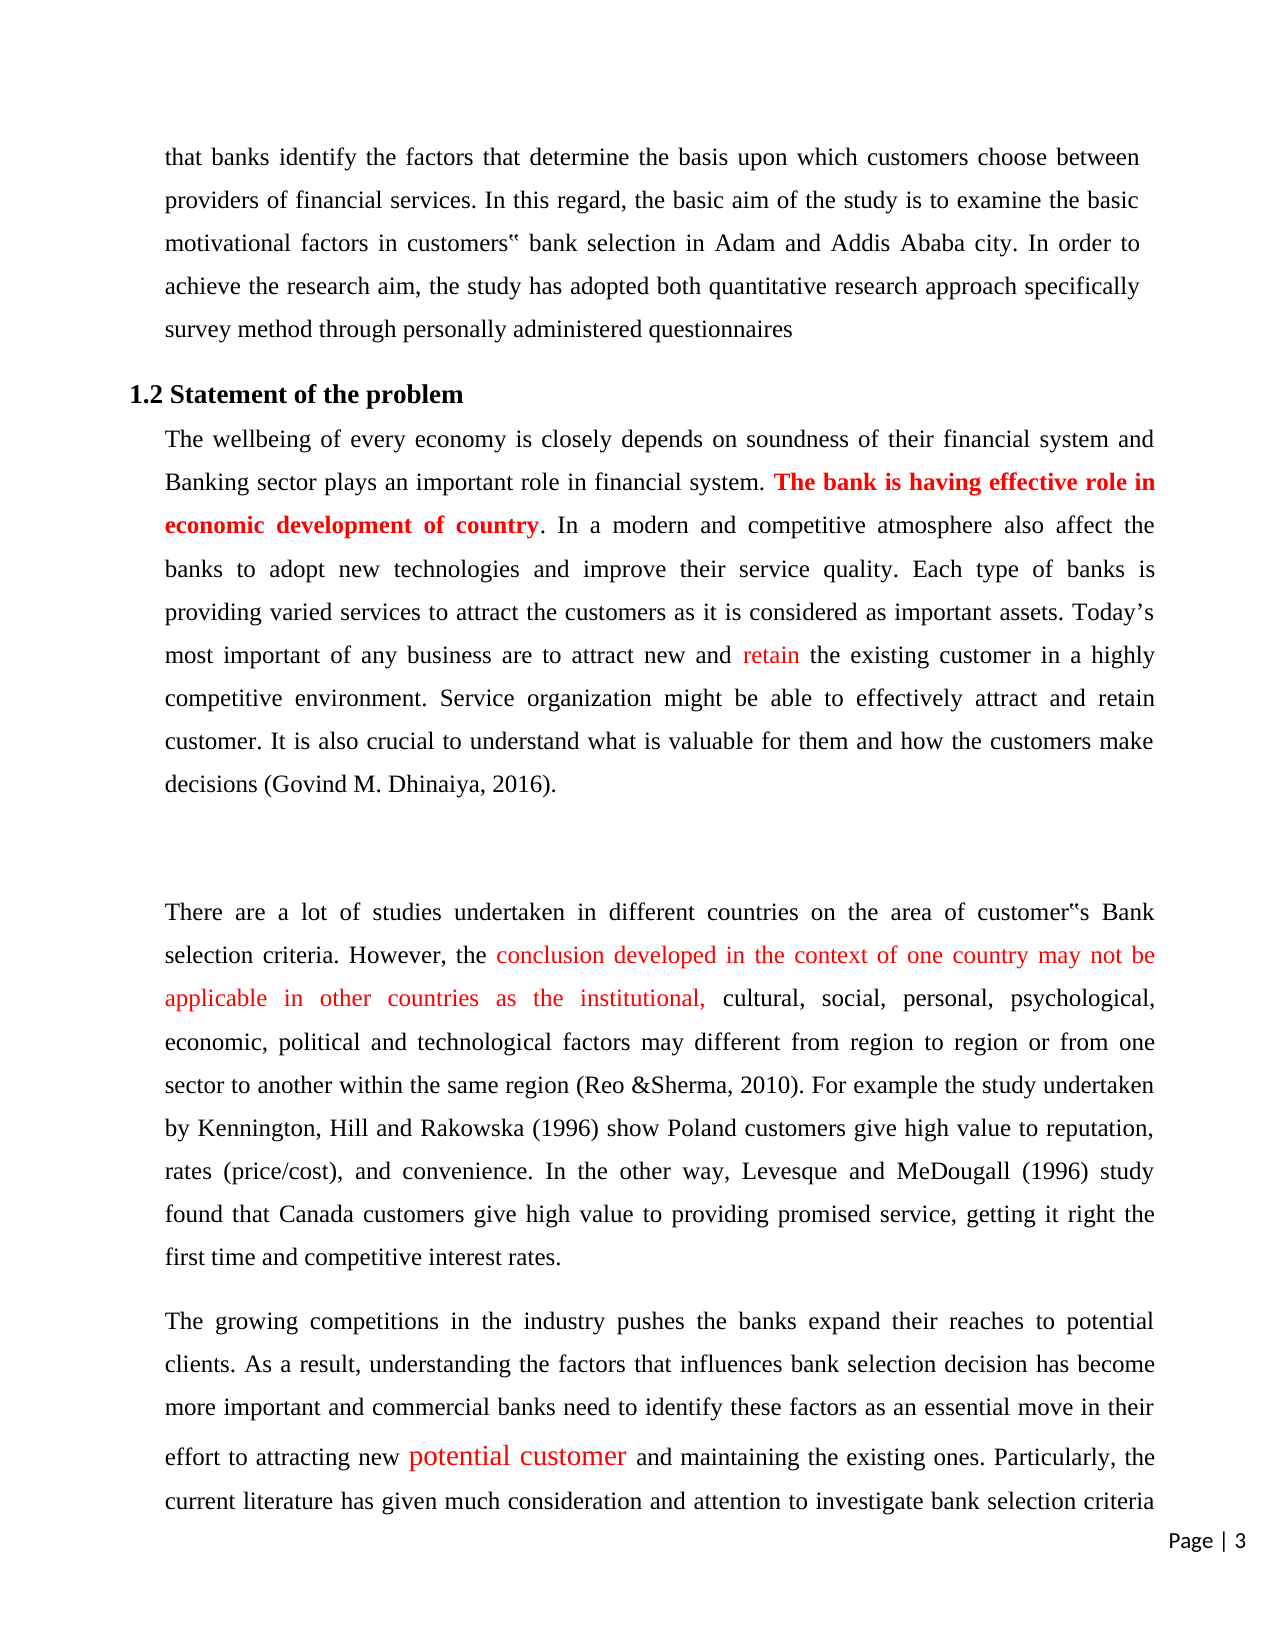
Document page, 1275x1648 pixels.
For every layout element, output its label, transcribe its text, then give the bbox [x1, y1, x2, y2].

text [164, 1306, 1156, 1515]
text There are a lot of studies undertaken in different countries on the area of customer‟s Bank selection criteria. However, the conclusion developed in the context of one country may not be applicable in other countries as the institutional, cultural, social, personal, psychological, economic, political and technological factors may different from region to region or from one sector to another within the same region (Reo &Sherma, 2010). For example the study undertaken by Kennington, Hill and Rakowska (1996) show Poland customers give high value to reputation, rates (price/cost), and convenience. In the other way, Levesque and MeDougall (1996) study found that Canada customers give high value to providing promised service, getting it right the first time and competitive interest rates. [164, 897, 1156, 1271]
text The wellbeing of every economy is closely depends on soundness of their financial system and Banking sector plays an important role in financial system. The bank is having effective role in economic development of country. In a modern and competitive atmosphere also affect the banks to adopt new technologies and improve their service quality. Each type of banks is providing varied services to attract the customers as it is considered as important assets. Today’s most important of any business are to attract new and retain the existing customer in a highly competitive environment. Service organization might be able to effectively attract and retain customer. It is also crucial to understand what is valuable for them and how the customers make decisions (Govind M. Dhinaiya, 2016). [164, 424, 1156, 798]
subtitle 1.2 Statement of the problem [129, 378, 1246, 409]
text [164, 142, 1141, 343]
